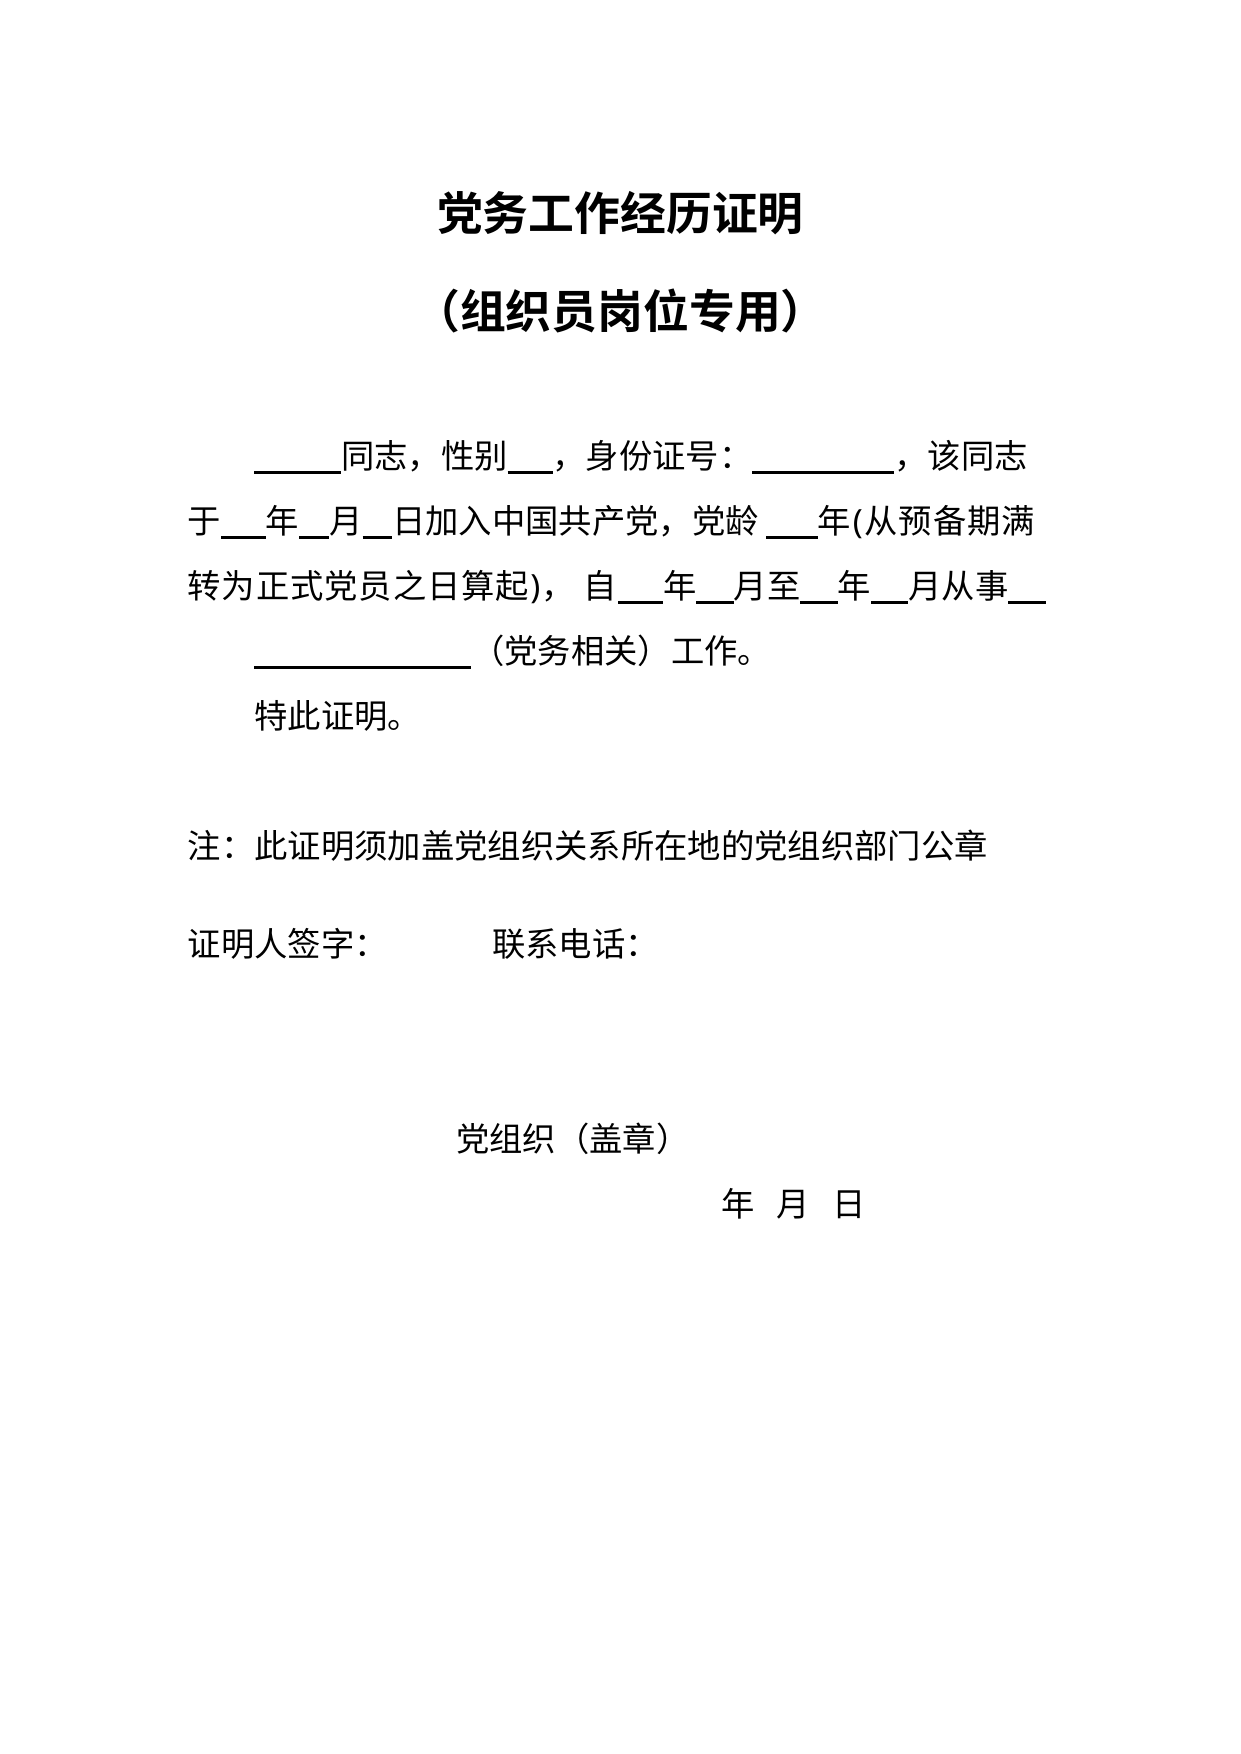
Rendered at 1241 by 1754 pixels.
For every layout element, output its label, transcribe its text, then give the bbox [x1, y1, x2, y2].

text 证明人签字： 联系电话： 党组织（盖章） [187, 909, 1053, 1169]
text 年 月 日 [187, 1169, 1053, 1234]
text 注：此证明须加盖党组织关系所在地的党组织部门公章 [187, 812, 1053, 909]
text 特此证明。 [187, 682, 1053, 747]
text （党务相关）工作。 [187, 617, 1053, 682]
text 党务工作经历证明 [187, 162, 1053, 259]
text 同志，性别 ，身份证号： ，该同志于 年 月 日加入中国共产党，党龄 年(从预备期满转为正式党员之日算起)， 自 年 月至 年 月从事 [187, 422, 1053, 617]
text （组织员岗位专用） [187, 259, 1053, 357]
